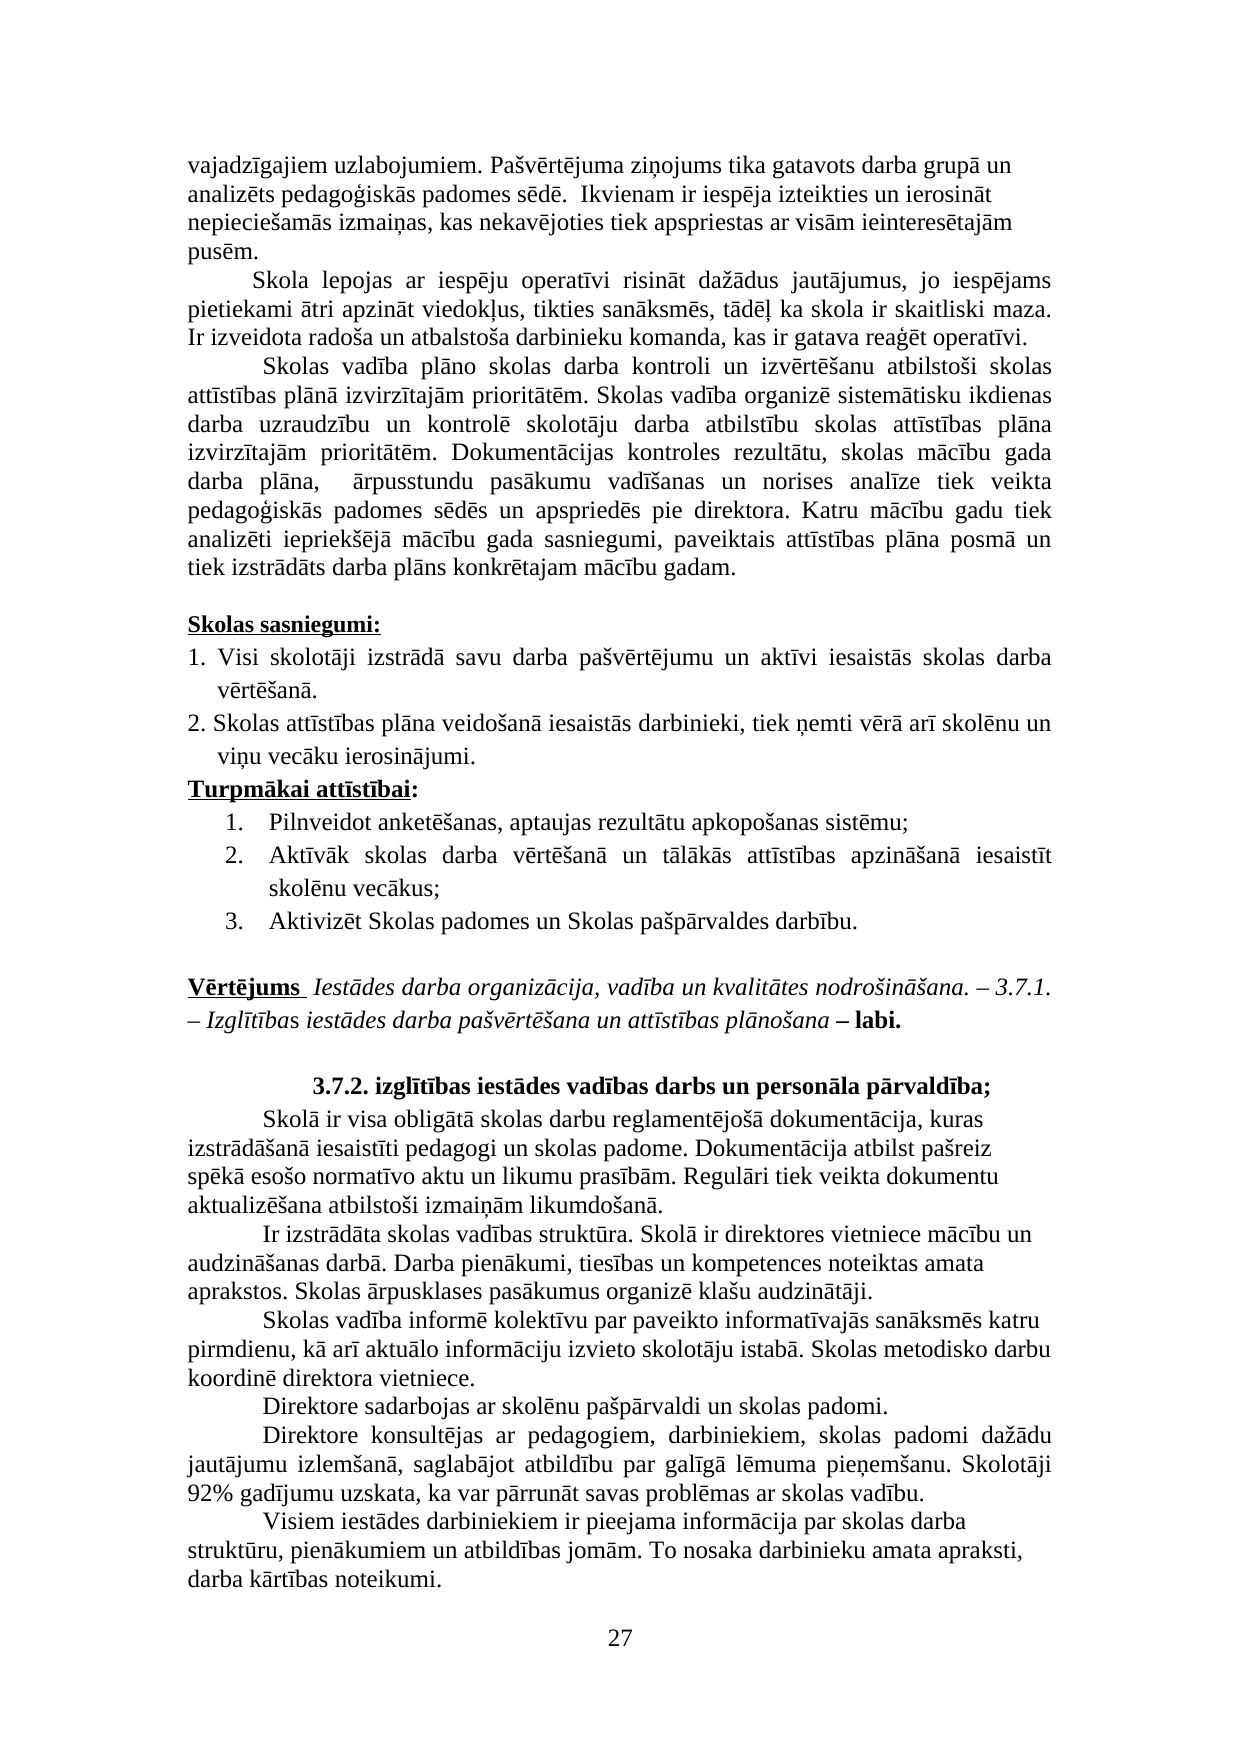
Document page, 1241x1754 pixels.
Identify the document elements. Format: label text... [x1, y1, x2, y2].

text Visiem iestādes darbiniekiem ir pieejama informācija par skolas darba struktūru, pienākumiem un atbildības jomām. To nosaka darbinieku amata apraksti, darba kārtības noteikumi. [187, 1506, 1053, 1593]
text Skolas vadība plāno skolas darba kontroli un izvērtēšanu atbilstoši skolas attīstības plānā izvirzītajām prioritātēm. Skolas vadība organizē sistemātisku ikdienas darba uzraudzību un kontrolē skolotāju darba atbilstību skolas attīstības plāna izvirzītajām prioritātēm. Dokumentācijas kontroles rezultātu, skolas mācību gada darba plāna, ārpusstundu pasākumu vadīšanas un norises analīze tiek veikta pedagoģiskās padomes sēdēs un apspriedēs pie direktora. Katru mācību gadu tiek analizēti iepriekšējā mācību gada sasniegumi, paveiktais attīstības plāna posmā un tiek izstrādāts darba plāns konkrētajam mācību gadam. [187, 351, 1053, 581]
list Aktivizēt Skolas padomes un Skolas pašpārvaldes darbību. [225, 906, 1053, 934]
text Skolas sasniegumi: [187, 610, 1053, 638]
text 3.7.2. izglītības iestādes vadības darbs un personāla pārvaldība; [187, 1071, 1053, 1100]
text Ir izstrādāta skolas vadības struktūra. Skolā ir direktores vietniece mācību un audzināšanas darbā. Darba pienākumi, tiesības un kompetences noteiktas amata aprakstos. Skolas ārpusklases pasākumus organizē klašu audzinātāji. [187, 1219, 1053, 1305]
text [187, 150, 1053, 265]
text 2. Skolas attīstības plāna veidošanā iesaistās darbinieki, tiek ņemti vērā arī skolēnu un viņu vecāku ierosinājumi. [187, 708, 1053, 769]
text Vērtējums Iestādes darba organizācija, vadība un kvalitātes nodrošināšana. – 3.7.1. – Izglītības iestādes darba pašvērtēšana un attīstības plānošana – labi. [187, 972, 1053, 1034]
text Skolā ir visa obligātā skolas darbu reglamentējošā dokumentācija, kuras izstrādāšanā iesaistīti pedagogi un skolas padome. Dokumentācija atbilst pašreiz spēkā esošo normatīvo aktu un likumu prasībām. Regulāri tiek veikta dokumentu aktualizēšana atbilstoši izmaiņām likumdošanā. [187, 1104, 1053, 1219]
text Skolas vadība informē kolektīvu par paveikto informatīvajās sanāksmēs katru pirmdienu, kā arī aktuālo informāciju izvieto skolotāju istabā. Skolas metodisko darbu koordinē direktora vietniece. [187, 1305, 1053, 1391]
text Turpmākai attīstībai: [187, 774, 1053, 802]
list Aktīvāk skolas darba vērtēšanā un tālākās attīstības apzināšanā iesaistīt skolēnu vecākus; [225, 840, 1053, 902]
text Skola lepojas ar iespēju operatīvi risināt dažādus jautājumus, jo iespējams pietiekami ātri apzināt viedokļus, tikties sanāksmēs, tādēļ ka skola ir skaitliski maza. Ir izveidota radoša un atbalstoša darbinieku komanda, kas ir gatava reaģēt operatīvi. [187, 265, 1053, 351]
list Pilnveidot anketēšanas, aptaujas rezultātu apkopošanas sistēmu; [225, 807, 1053, 836]
text 1. Visi skolotāji izstrādā savu darba pašvērtējumu un aktīvi iesaistās skolas darba vērtēšanā. [187, 642, 1053, 703]
text Direktore konsultējas ar pedagogiem, darbiniekiem, skolas padomi dažādu jautājumu izlemšanā, saglabājot atbildību par galīgā lēmuma pieņemšanu. Skolotāji 92% gadījumu uzskata, ka var pārrunāt savas problēmas ar skolas vadību. [187, 1420, 1053, 1506]
text Direktore sadarbojas ar skolēnu pašpārvaldi un skolas padomi. [187, 1391, 1053, 1420]
